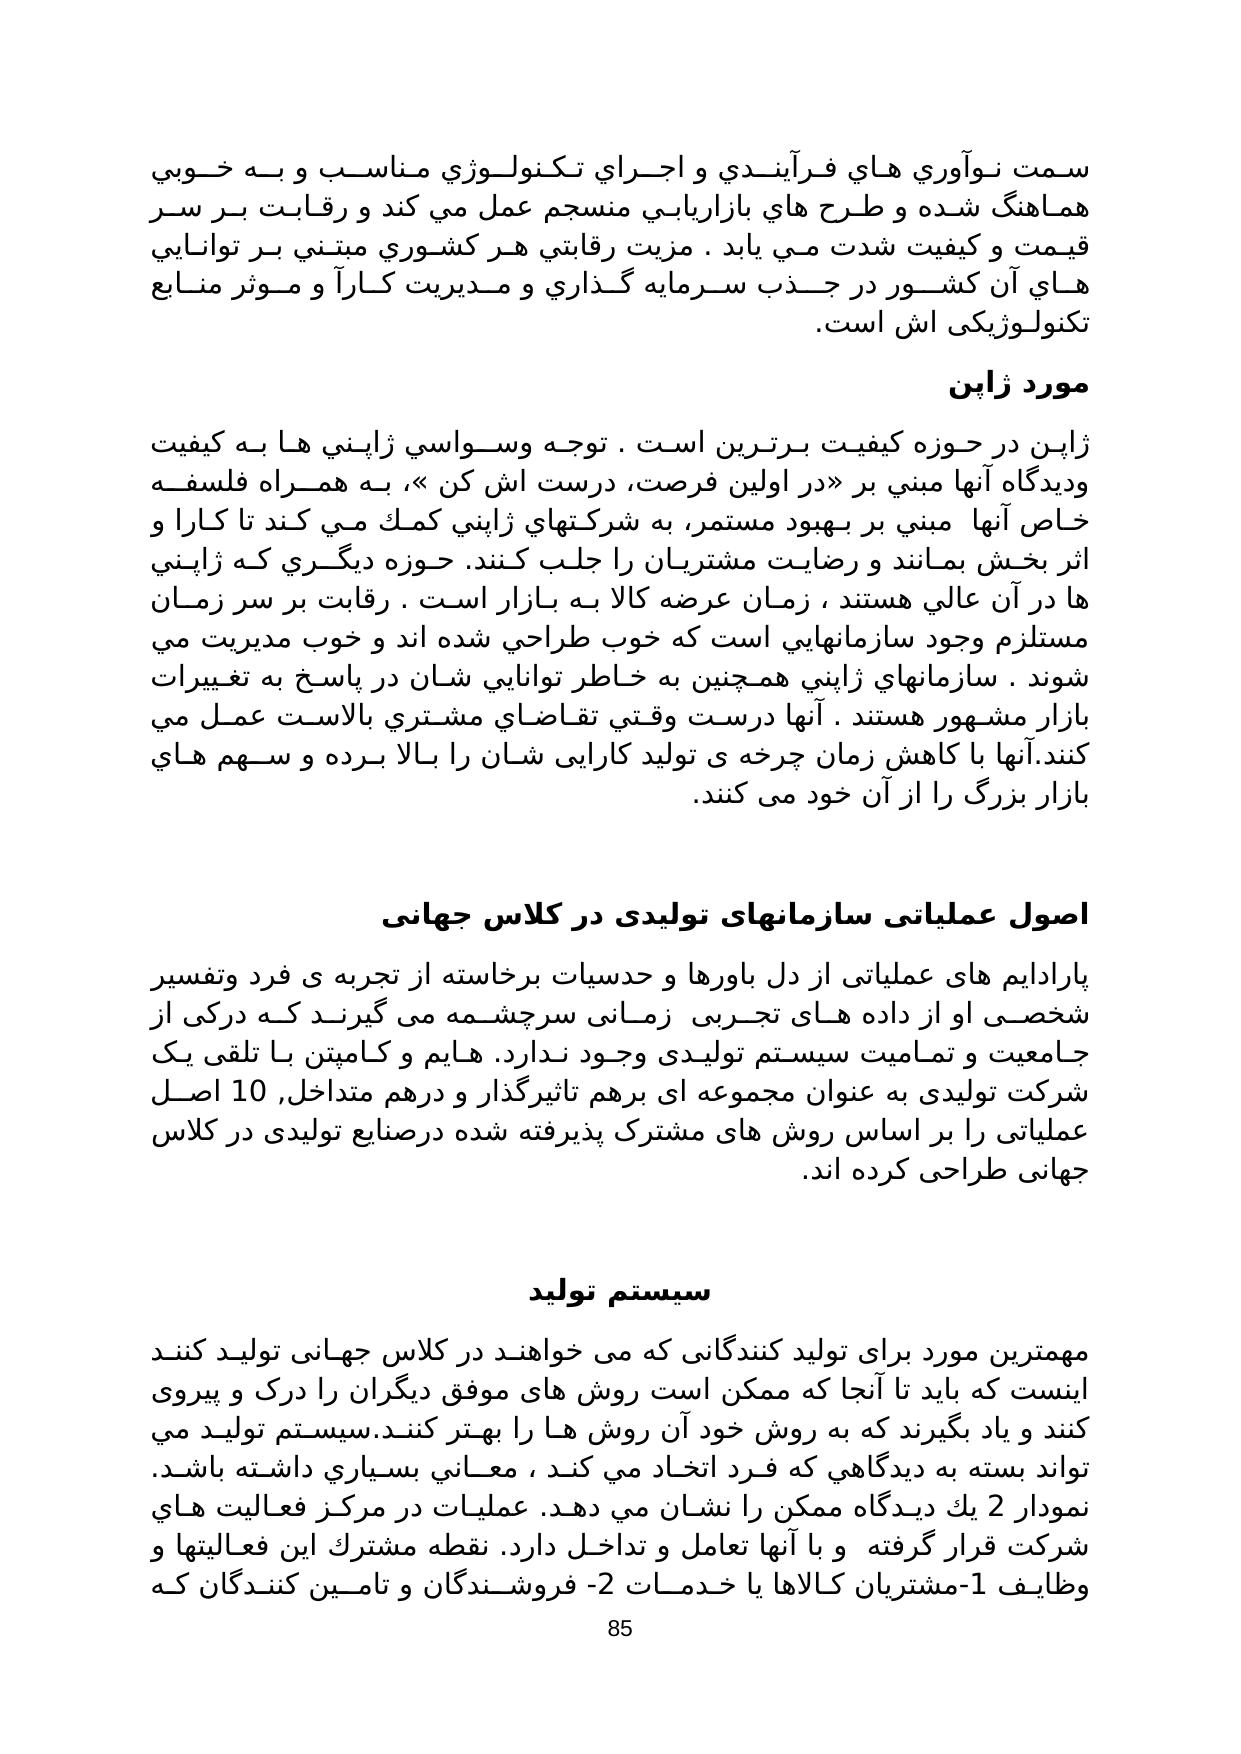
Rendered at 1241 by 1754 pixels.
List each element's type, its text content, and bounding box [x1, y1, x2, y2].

text سیستم تولید [150, 1274, 1090, 1308]
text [150, 1333, 1090, 1601]
text ژاپـن در حـوزه كيفيـت بـرتـرين اسـت . توجـه وسـواسي ژاپني ها به كيفيت وديدگاه آنها مبني بر «در اولين فرصت، درست اش كن »، به همـراه فلسفـه خـاص آنها مبني بر بـهبود مستمر، به شركـتهاي ژاپني كمـك مـي كـند تا كـارا و اثر بخـش بمـانند و رضايـت مشتريـان را جلـب كـنند. حـوزه ديگـري كه ژاپني ها در آن عالي هستند ، زمـان عرضه کالا بـه بـازار اسـت . رقابت بر سر زمان مستلزم وجود سازمانهايي است كه خوب طراحي شده اند و خوب مديريت مي شوند . سازمانهاي ژاپني همـچنين به خـاطر توانايي شـان در پاسـخ به تغـييرات بازار مشـهور هستند . آنها درسـت وقـتي تقـاضـاي مشتري بالاست عمل مي كنند.آنها با کاهش زمان چرخه ی تولید کارایی شان را بالا برده و سـهم هاي بازار بزرگ را از آن خود می كنند. [150, 425, 1090, 810]
text اصول عملیاتی سازمانهای تولیدی در کلاس جهانی [150, 898, 1090, 932]
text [150, 150, 1090, 340]
text مورد ژاپن [150, 366, 1090, 399]
text پارادایم های عملیاتی از دل باورها و حدسیات برخاسته از تجربه ی فرد وتفسیر شخصی او از داده های تجربی زمانی سرچشمه می گیرند که درکی از جامعیت و تمامیت سیستم تولیدی وجود ندارد. هایم و کامپتن با تلقی یک شرکت تولیدی به عنوان مجموعه ای برهم تاثیرگذار و درهم متداخل, 10 اصل عملیاتی را بر اساس روش های مشترک پذیرفته شده درصنایع تولیدی در کلاس جهانی طراحی کرده اند. [150, 957, 1090, 1186]
